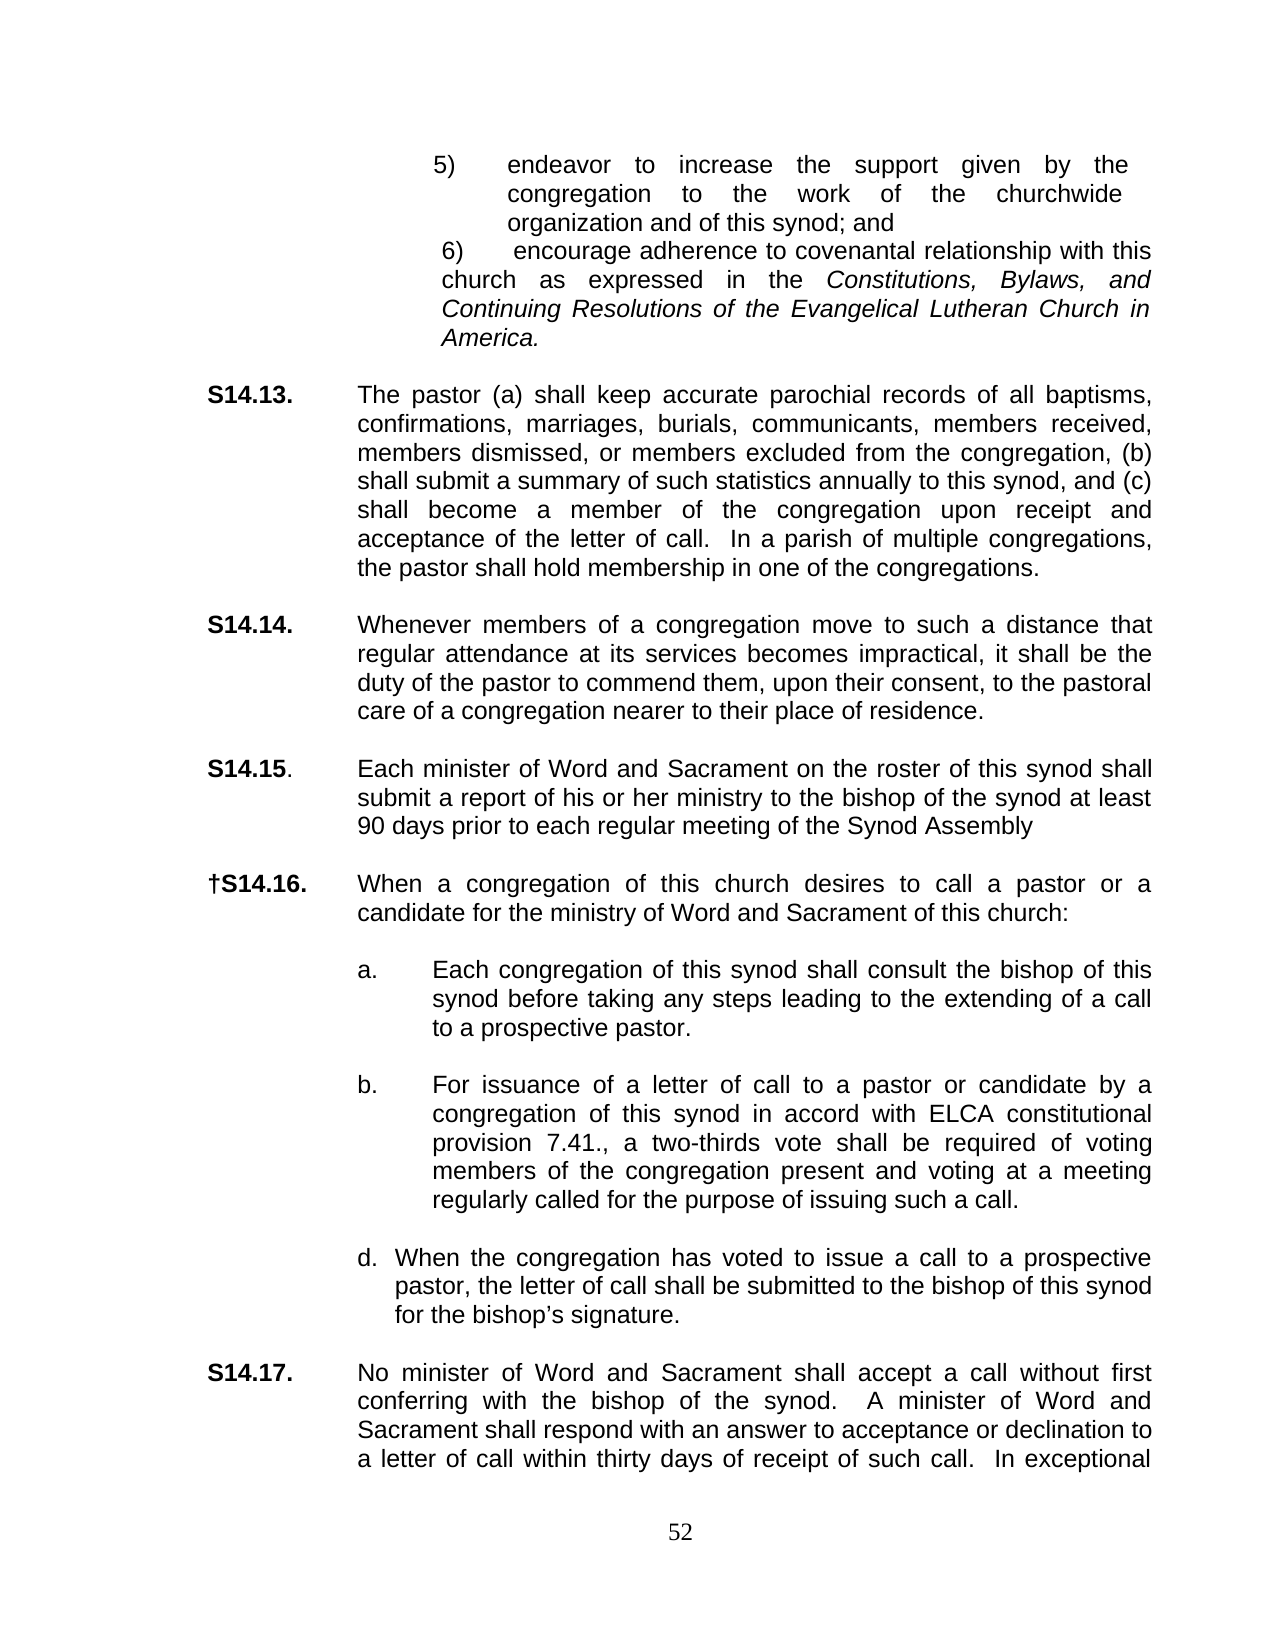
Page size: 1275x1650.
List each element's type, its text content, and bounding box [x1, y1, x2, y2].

list When the congregation has voted to issue a call to a prospective pastor, the letter of call shall be submitted to the bishop of this synod for the bishop’s signature. [357, 1242, 1153, 1329]
text 5) endeavor to increase the support given by the congregation to the work of the churchwide organization and of this synod; and [357, 150, 1153, 236]
text S14.14. Whenever members of a congregation move to such a distance that regular attendance at its services becomes impractical, it shall be the duty of the pastor to commend them, upon their consent, to the pastoral care of a congregation nearer to their place of residence. [207, 610, 1153, 725]
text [207, 1357, 1153, 1472]
text b. For issuance of a letter of call to a pastor or candidate by a congregation of this synod in accord with ELCA constitutional provision 7.41., a two-thirds vote shall be required of voting members of the congregation present and voting at a meeting regularly called for the purpose of issuing such a call. [357, 1070, 1153, 1214]
text 6) encourage adherence to covenantal relationship with this church as expressed in the Constitutions, Bylaws, and Continuing Resolutions of the Evangelical Lutheran Church in America. [441, 236, 1153, 351]
text †S14.16. When a congregation of this church desires to call a pastor or a candidate for the ministry of Word and Sacrament of this church: [207, 869, 1153, 926]
text S14.13. The pastor (a) shall keep accurate parochial records of all baptisms, confirmations, marriages, burials, communicants, members received, members dismissed, or members excluded from the congregation, (b) shall submit a summary of such statistics annually to this synod, and (c) shall become a member of the congregation upon receipt and acceptance of the letter of call. In a parish of multiple congregations, the pastor shall hold membership in one of the congregations. [207, 380, 1153, 581]
text S14.15. Each minister of Word and Sacrament on the roster of this synod shall submit a report of his or her ministry to the bishop of the synod at least 90 days prior to each regular meeting of the Synod Assembly [207, 754, 1153, 840]
text a. Each congregation of this synod shall consult the bishop of this synod before taking any steps leading to the extending of a call to a prospective pastor. [357, 955, 1153, 1041]
